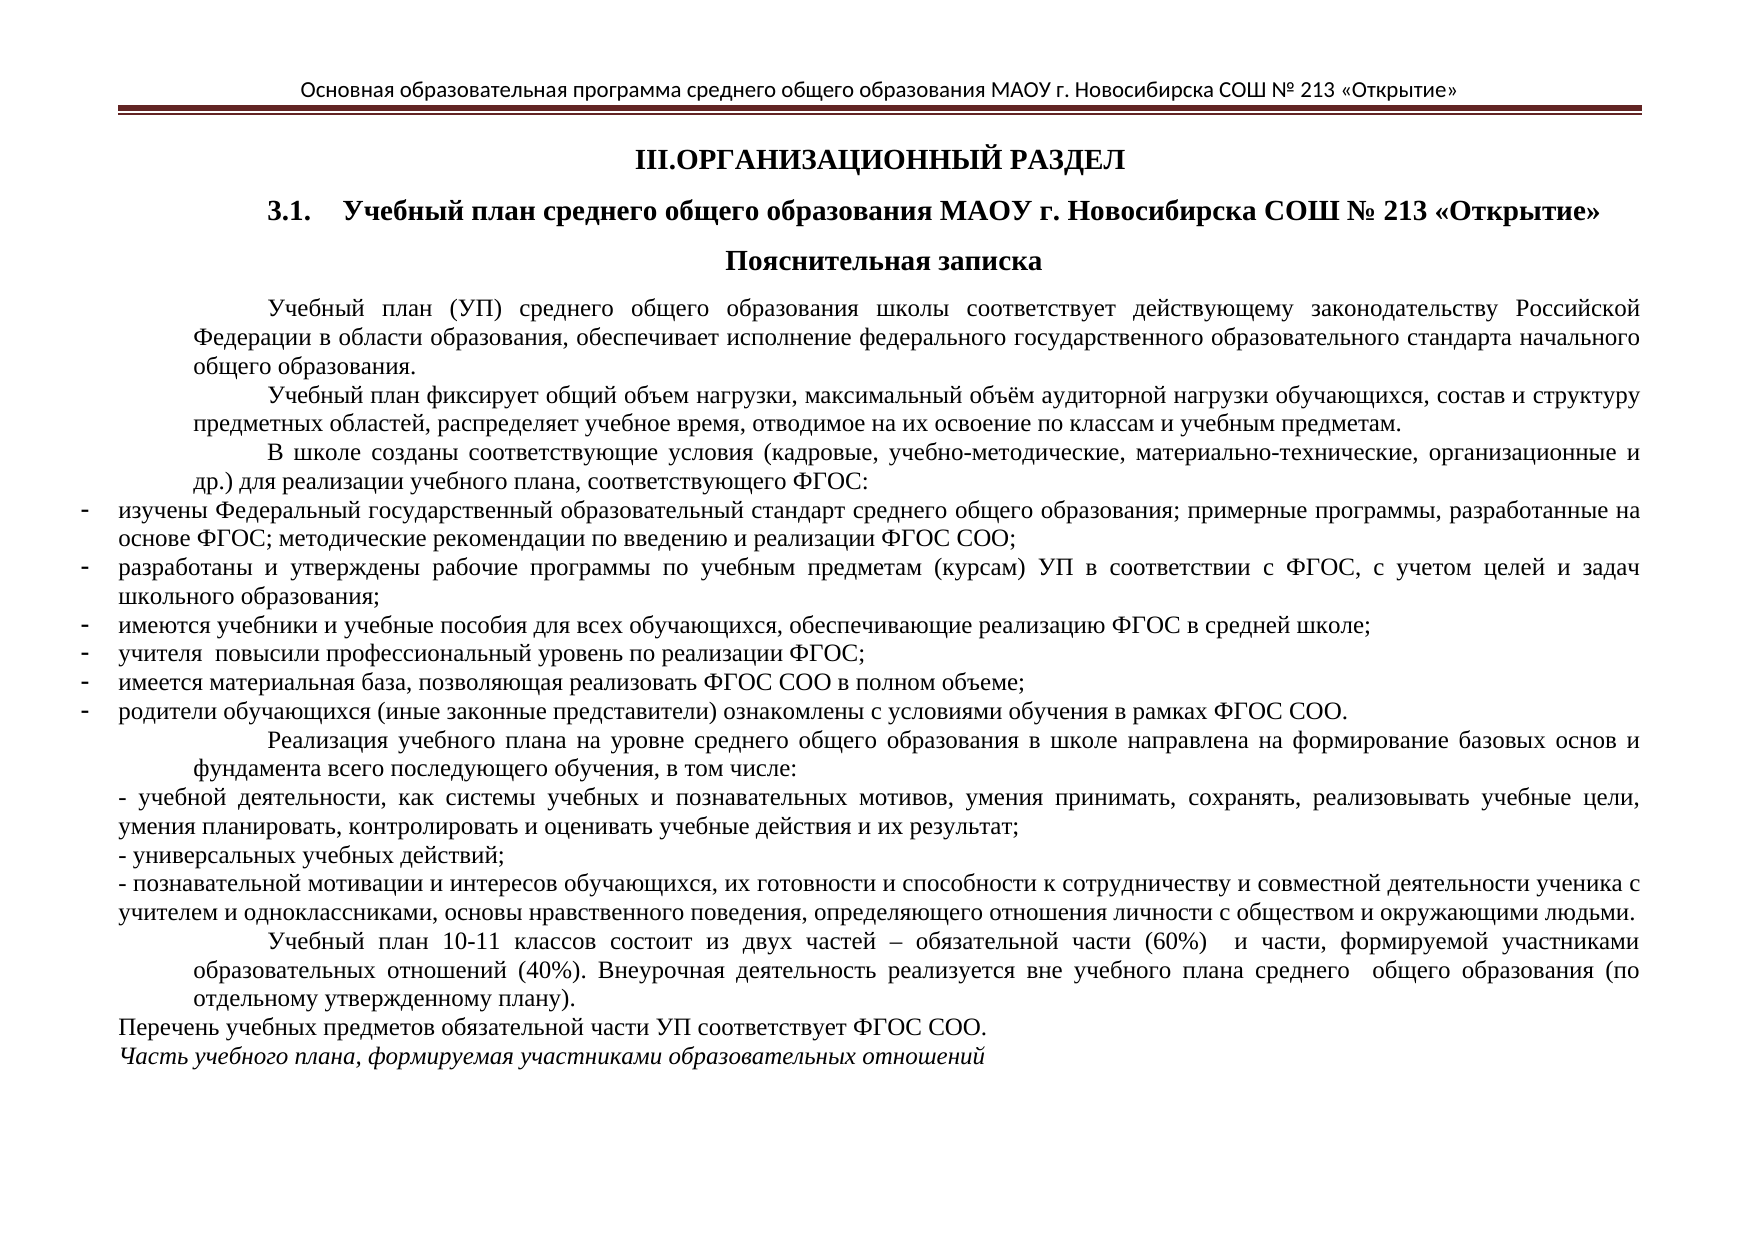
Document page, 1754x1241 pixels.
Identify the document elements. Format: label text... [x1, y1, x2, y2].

list Учебный план среднего общего образования МАОУ г. Новосибирска СОШ № 213 «Открытие» [267, 193, 1642, 226]
text Учебный план фиксирует общий объем нагрузки, максимальный объём аудиторной нагрузки обучающихся, состав и структуру предметных областей, распределяет учебное время, отводимое на их освоение по классам и учебным предметам. [193, 380, 1642, 437]
text Учебный план (УП) среднего общего образования школы соответствует действующему законодательству Российской Федерации в области образования, обеспечивает исполнение федерального государственного образовательного стандарта начального общего образования. [193, 293, 1642, 380]
list разработаны и утверждены рабочие программы по учебным предметам (курсам) УП в соответствии с ФГОС, с учетом целей и задач школьного образования; [81, 552, 1642, 610]
text - универсальных учебных действий; [118, 840, 1642, 868]
text Часть учебного плана, формируемая участниками образовательных отношений [118, 1041, 1642, 1070]
list имеются учебники и учебные пособия для всех обучающихся, обеспечивающие реализацию ФГОС в средней школе; [81, 610, 1642, 638]
text - учебной деятельности, как системы учебных и познавательных мотивов, умения принимать, сохранять, реализовывать учебные цели, умения планировать, контролировать и оценивать учебные действия и их результат; [118, 782, 1642, 840]
list родители обучающихся (иные законные представители) ознакомлены с условиями обучения в рамках ФГОС СОО. [81, 696, 1642, 725]
list имеется материальная база, позволяющая реализовать ФГОС СОО в полном объеме; [81, 667, 1642, 696]
list Пояснительная записка [126, 243, 1642, 277]
list изучены Федеральный государственный образовательный стандарт среднего общего образования; примерные программы, разработанные на основе ФГОС; методические рекомендации по введению и реализации ФГОС СОО; [81, 495, 1642, 552]
text III.Организационный раздел [118, 142, 1642, 176]
text В школе созданы соответствующие условия (кадровые, учебно-методические, материально-технические, организационные и др.) для реализации учебного плана, соответствующего ФГОС: [193, 437, 1642, 495]
text - познавательной мотивации и интересов обучающихся, их готовности и способности к сотрудничеству и совместной деятельности ученика с учителем и одноклассниками, основы нравственного поведения, определяющего отношения личности с обществом и окружающими людьми. [118, 868, 1642, 926]
text Учебный план 10-11 классов состоит из двух частей – обязательной части (60%) и части, формируемой участниками образовательных отношений (40%). Внеурочная деятельность реализуется вне учебного плана среднего общего образования (по отдельному утвержденному плану). [193, 926, 1642, 1012]
text Перечень учебных предметов обязательной части УП соответствует ФГОС СОО. [118, 1012, 1642, 1041]
list учителя повысили профессиональный уровень по реализации ФГОС; [81, 638, 1642, 667]
text Реализация учебного плана на уровне среднего общего образования в школе направлена на формирование базовых основ и фундамента всего последующего обучения, в том числе: [193, 725, 1642, 782]
